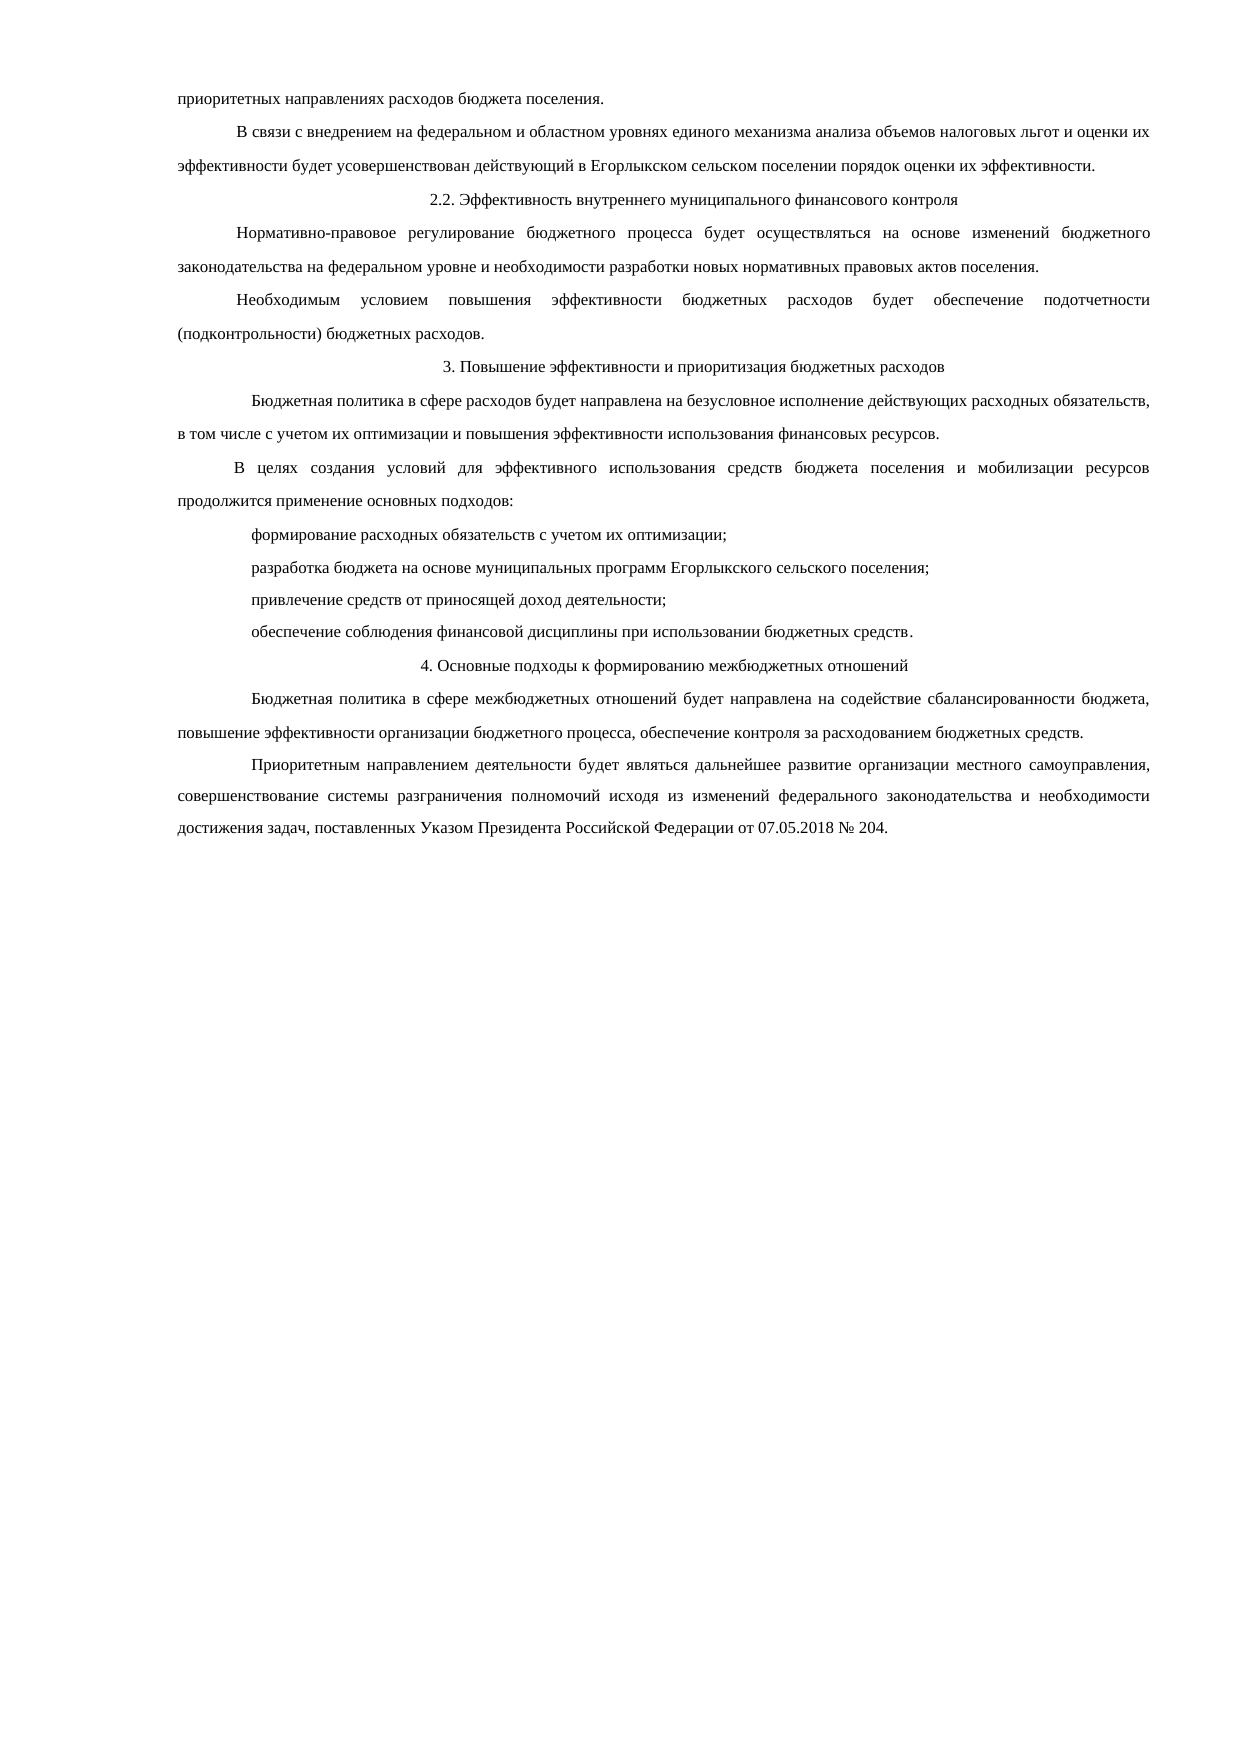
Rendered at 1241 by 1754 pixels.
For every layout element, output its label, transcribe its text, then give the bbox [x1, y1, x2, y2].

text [177, 89, 1152, 122]
text Нормативно-правовое регулирование бюджетного процесса будет осуществляться на основе изменений бюджетного законодательства на федеральном уровне и необходимости разработки новых нормативных правовых актов поселения. [177, 223, 1152, 290]
text 4. Основные подходы к формированию межбюджетных отношений [177, 655, 1152, 689]
text 3. Повышение эффективности и приоритизация бюджетных расходов [177, 357, 1152, 391]
text В связи с внедрением на федеральном и областном уровнях единого механизма анализа объемов налоговых льгот и оценки их эффективности будет усовершенствован действующий в Егорлыкском сельском поселении порядок оценки их эффективности. [177, 122, 1152, 189]
text привлечение средств от приносящей доход деятельности; [177, 592, 1152, 623]
text В целях создания условий для эффективного использования средств бюджета поселения и мобилизации ресурсов продолжится применение основных подходов: [177, 458, 1152, 525]
text 2.2. Эффективность внутреннего муниципального финансового контроля [177, 189, 1152, 223]
text обеспечение соблюдения финансовой дисциплины при использовании бюджетных средств. [177, 623, 1152, 655]
text Необходимым условием повышения эффективности бюджетных расходов будет обеспечение подотчетности (подконтрольности) бюджетных расходов. [177, 290, 1152, 357]
text Бюджетная политика в сфере расходов будет направлена на безусловное исполнение действующих расходных обязательств, в том числе с учетом их оптимизации и повышения эффективности использования финансовых ресурсов. [177, 391, 1152, 458]
text формирование расходных обязательств с учетом их оптимизации; [177, 525, 1152, 558]
text Бюджетная политика в сфере межбюджетных отношений будет направлена на содействие сбалансированности бюджета, повышение эффективности организации бюджетного процесса, обеспечение контроля за расходованием бюджетных средств. [177, 689, 1152, 756]
text Приоритетным направлением деятельности будет являться дальнейшее развитие организации местного самоуправления, совершенствование системы разграничения полномочий исходя из изменений федерального законодательства и необходимости достижения задач, поставленных Указом Президента Российской Федерации от 07.05.2018 № 204. [177, 756, 1152, 852]
text разработка бюджета на основе муниципальных программ Егорлыкского сельского поселения; [177, 558, 1152, 592]
